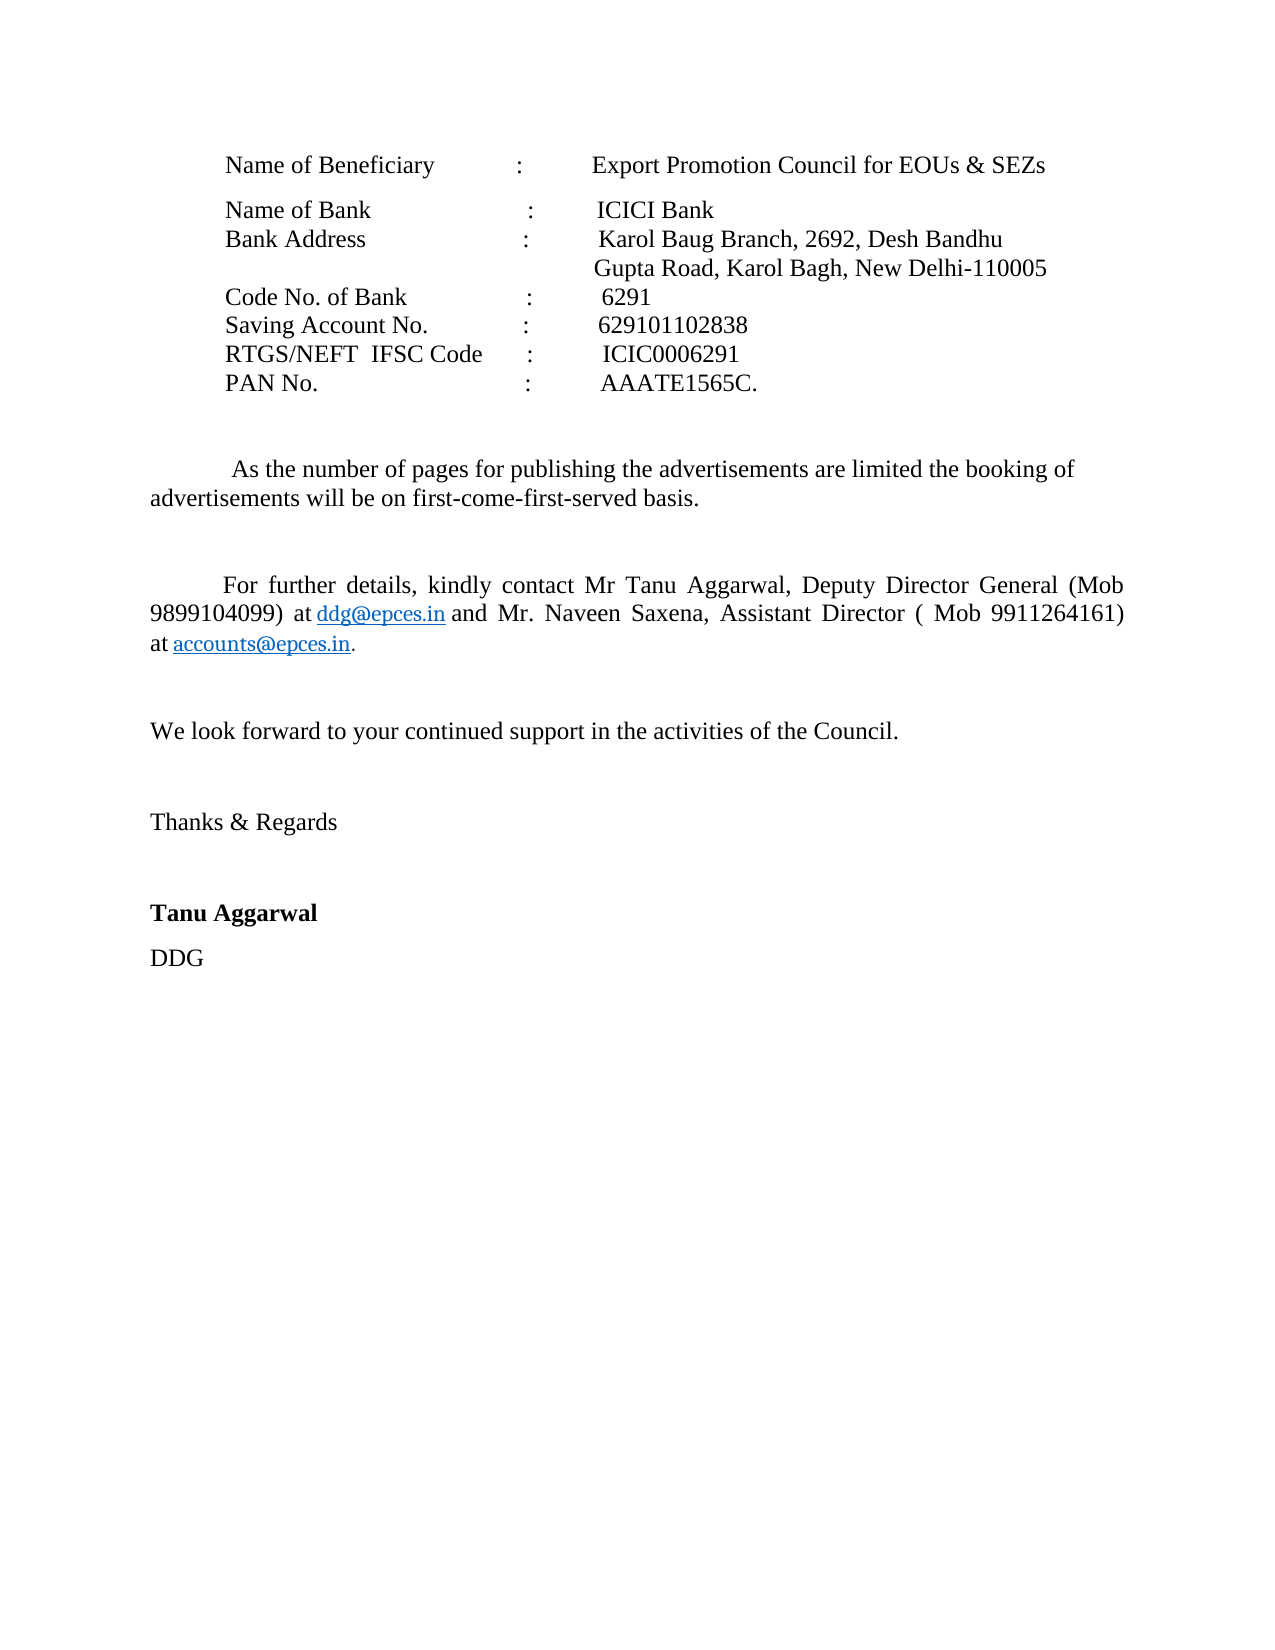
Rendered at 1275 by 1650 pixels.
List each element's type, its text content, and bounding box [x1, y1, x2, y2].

text As the number of pages for publishing the advertisements are limited the booking of advertisements will be on first-come-first-served basis. [150, 454, 1125, 512]
text DDG [150, 943, 1125, 972]
text Name of Bank : ICICI Bank Bank Address : Karol Baug Branch, 2692, Desh Bandhu Gupta Road, Karol Bagh, New Delhi-110005 Code No. of Bank : 6291 Saving Account No. : 629101102838 RTGS/NEFT IFSC Code : ICIC0006291 PAN No. : AAATE1565C. [225, 195, 1125, 397]
text Thanks & Regards [150, 807, 1125, 836]
text For further details, kindly contact Mr Tanu Aggarwal, Deputy Director General (Mob 9899104099) at ddg@epces.in and Mr. Naveen Saxena, Assistant Director ( Mob 9911264161) at accounts@epces.in. [150, 570, 1125, 657]
text Tanu Aggarwal [150, 898, 1125, 927]
text We look forward to your continued support in the activities of the Council. [150, 716, 1125, 745]
text Name of Beneficiary : Export Promotion Council for EOUs & SEZs [150, 150, 1125, 179]
